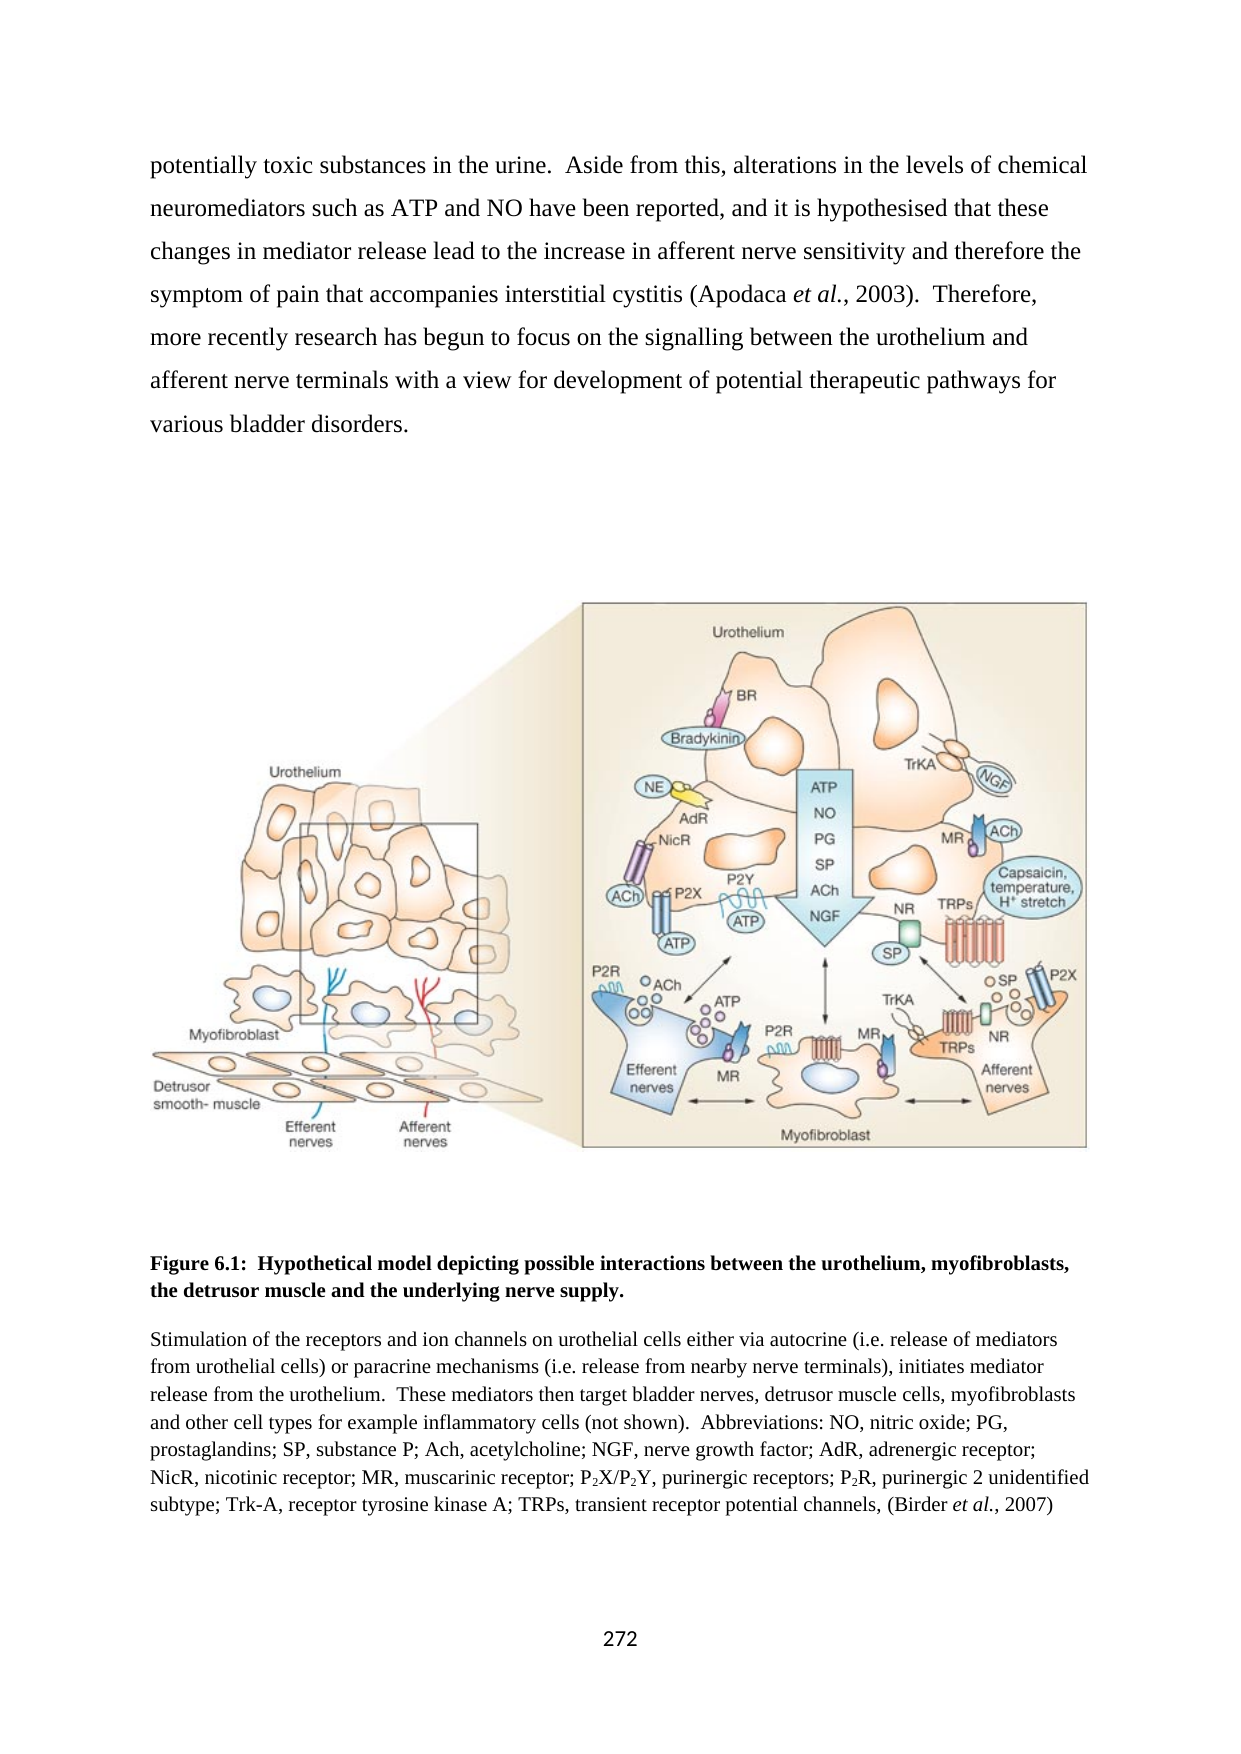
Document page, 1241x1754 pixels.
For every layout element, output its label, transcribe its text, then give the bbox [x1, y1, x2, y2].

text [150, 150, 1090, 437]
text Figure 6.1: Hypothetical model depicting possible interactions between the urothelium, myofibroblasts, the detrusor muscle and the underlying nerve supply. [150, 1251, 1090, 1302]
text Stimulation of the receptors and ion channels on urothelial cells either via autocrine (i.e. release of mediators from urothelial cells) or paracrine mechanisms (i.e. release from nearby nerve terminals), initiates mediator release from the urothelium. These mediators then target bladder nerves, detrusor muscle cells, myofibroblasts and other cell types for example inflammatory cells (not shown). Abbreviations: NO, nitric oxide; PG, prostaglandins; SP, substance P; Ach, acetylcholine; NGF, nerve growth factor; AdR, adrenergic receptor; NicR, nicotinic receptor; MR, muscarinic receptor; P2X/P2Y, purinergic receptors; P2R, purinergic 2 unidentified subtype; Trk-A, receptor tyrosine kinase A; TRPs, transient receptor potential channels, (Birder et al., 2007) [150, 1327, 1090, 1516]
picture [150, 600, 1091, 1152]
